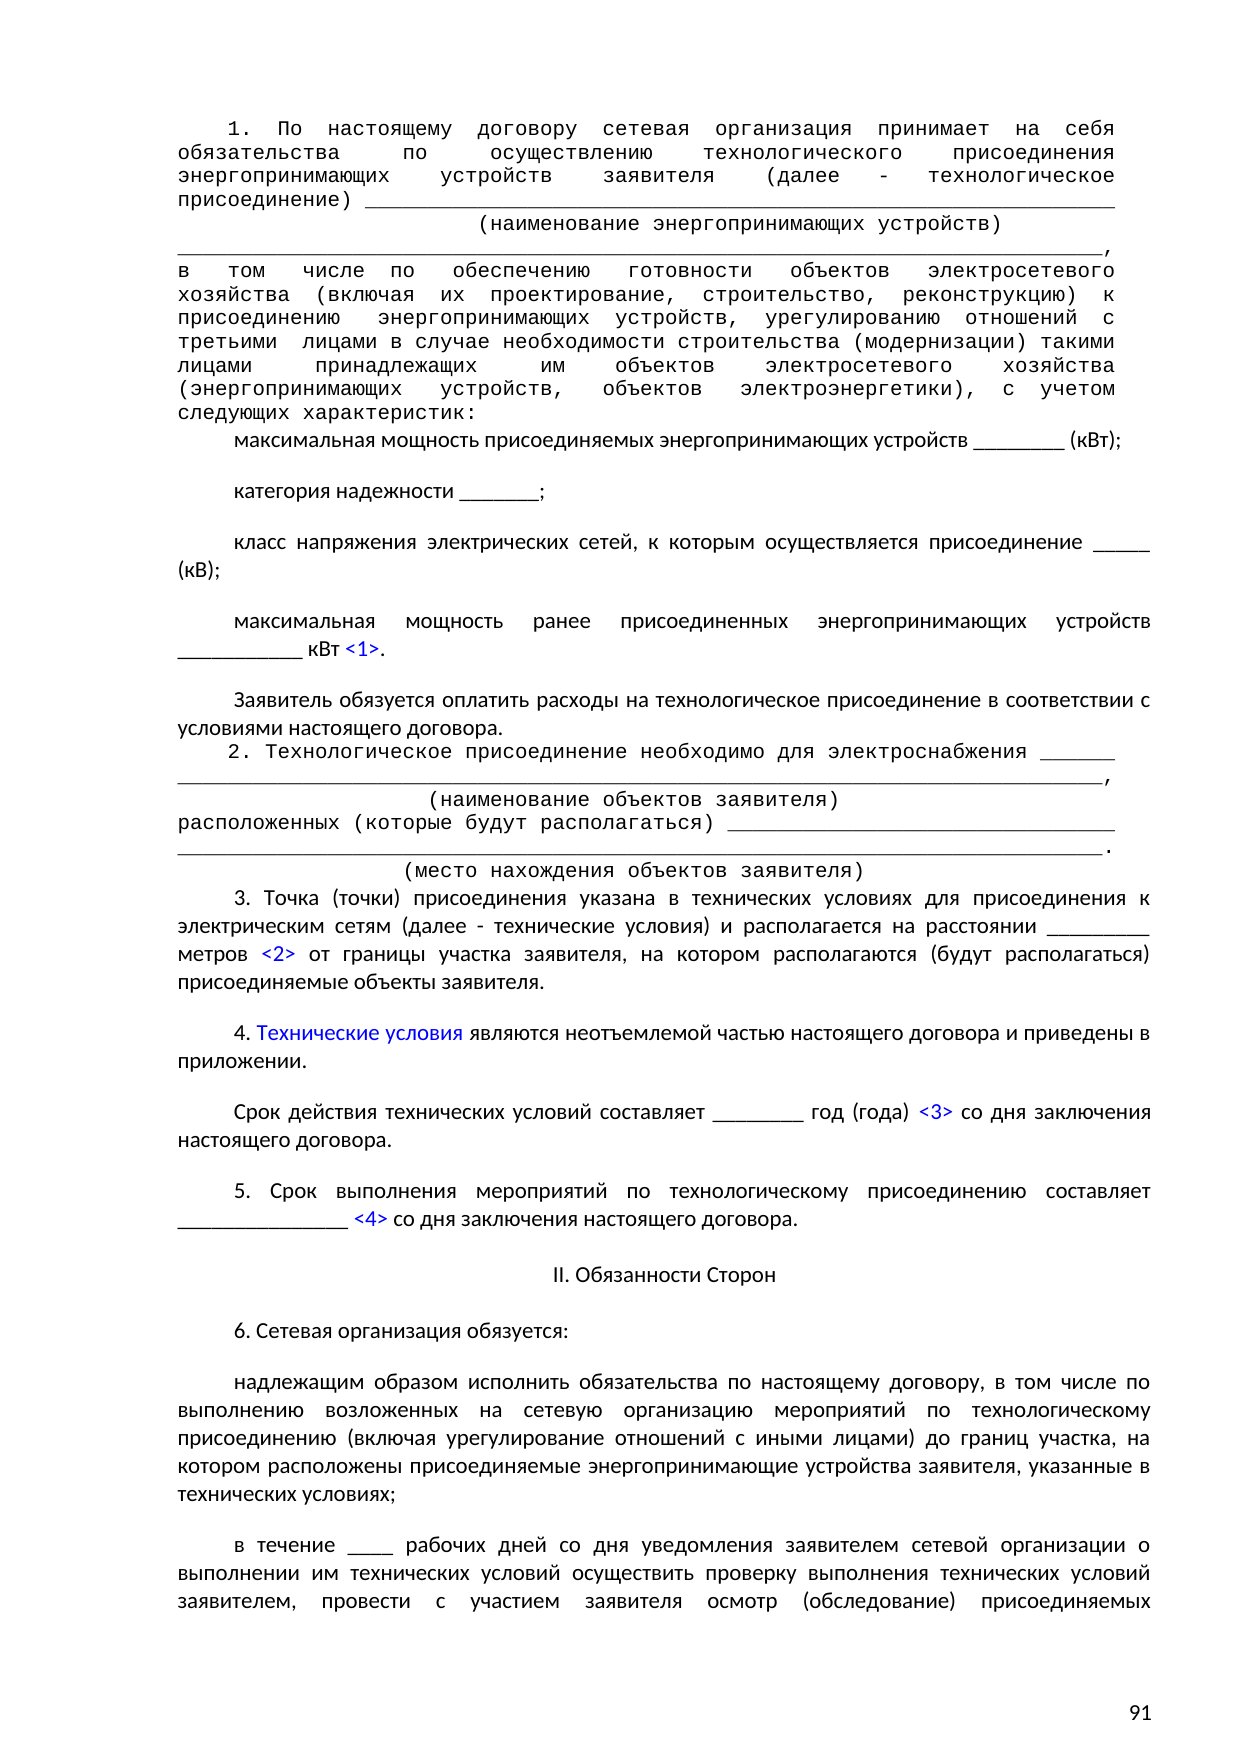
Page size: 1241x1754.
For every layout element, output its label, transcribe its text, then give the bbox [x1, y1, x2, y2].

text 3. Точка (точки) присоединения указана в технических условиях для присоединения к электрическим сетям (далее - технические условия) и располагается на расстоянии _________ метров <2> от границы участка заявителя, на котором располагаются (будут располагаться) присоединяемые объекты заявителя. [177, 883, 1152, 995]
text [177, 1530, 1152, 1614]
text 4. Технические условия являются неотъемлемой частью настоящего договора и приведены в приложении. [177, 1018, 1152, 1074]
text лицами принадлежащих им объектов электросетевого хозяйства [177, 354, 1152, 378]
text присоединение) ____________________________________________________________ [177, 189, 1152, 213]
text надлежащим образом исполнить обязательства по настоящему договору, в том числе по выполнению возложенных на сетевую организацию мероприятий по технологическому присоединению (включая урегулирование отношений с иными лицами) до границ участка, на котором расположены присоединяемые энергопринимающие устройства заявителя, указанные в технических условиях; [177, 1367, 1152, 1507]
text 1. По настоящему договору сетевая организация принимает на себя [177, 118, 1152, 142]
text (наименование объектов заявителя) [177, 789, 1152, 812]
text __________________________________________________________________________, [177, 765, 1152, 789]
text Срок действия технических условий составляет ________ год (года) <3> со дня заключения настоящего договора. [177, 1097, 1152, 1153]
text 2. Технологическое присоединение необходимо для электроснабжения ______ [177, 741, 1152, 765]
text 5. Срок выполнения мероприятий по технологическому присоединению составляет _______________ <4> со дня заключения настоящего договора. [177, 1176, 1152, 1232]
text 6. Сетевая организация обязуется: [177, 1316, 1152, 1344]
text третьими лицами в случае необходимости строительства (модернизации) такими [177, 331, 1152, 354]
text максимальная мощность ранее присоединенных энергопринимающих устройств ___________ кВт <1>. [177, 606, 1152, 662]
text II. Обязанности Сторон [177, 1260, 1152, 1288]
text класс напряжения электрических сетей, к которым осуществляется присоединение _____ (кВ); [177, 527, 1152, 583]
text обязательства по осуществлению технологического присоединения [177, 142, 1152, 165]
text расположенных (которые будут располагаться) _______________________________ [177, 812, 1152, 836]
text (энергопринимающих устройств, объектов электроэнергетики), с учетом [177, 378, 1152, 402]
text в том числе по обеспечению готовности объектов электросетевого [177, 260, 1152, 284]
text __________________________________________________________________________, [177, 236, 1152, 260]
text максимальная мощность присоединяемых энергопринимающих устройств ________ (кВт); [177, 426, 1152, 453]
text энергопринимающих устройств заявителя (далее - технологическое [177, 165, 1152, 189]
text __________________________________________________________________________. [177, 836, 1152, 859]
text (наименование энергопринимающих устройств) [177, 213, 1152, 236]
text присоединению энергопринимающих устройств, урегулированию отношений с [177, 307, 1152, 331]
text категория надежности _______; [177, 476, 1152, 504]
text хозяйства (включая их проектирование, строительство, реконструкцию) к [177, 284, 1152, 307]
text Заявитель обязуется оплатить расходы на технологическое присоединение в соответствии с условиями настоящего договора. [177, 685, 1152, 741]
text (место нахождения объектов заявителя) [177, 859, 1152, 883]
text следующих характеристик: [177, 402, 1152, 426]
